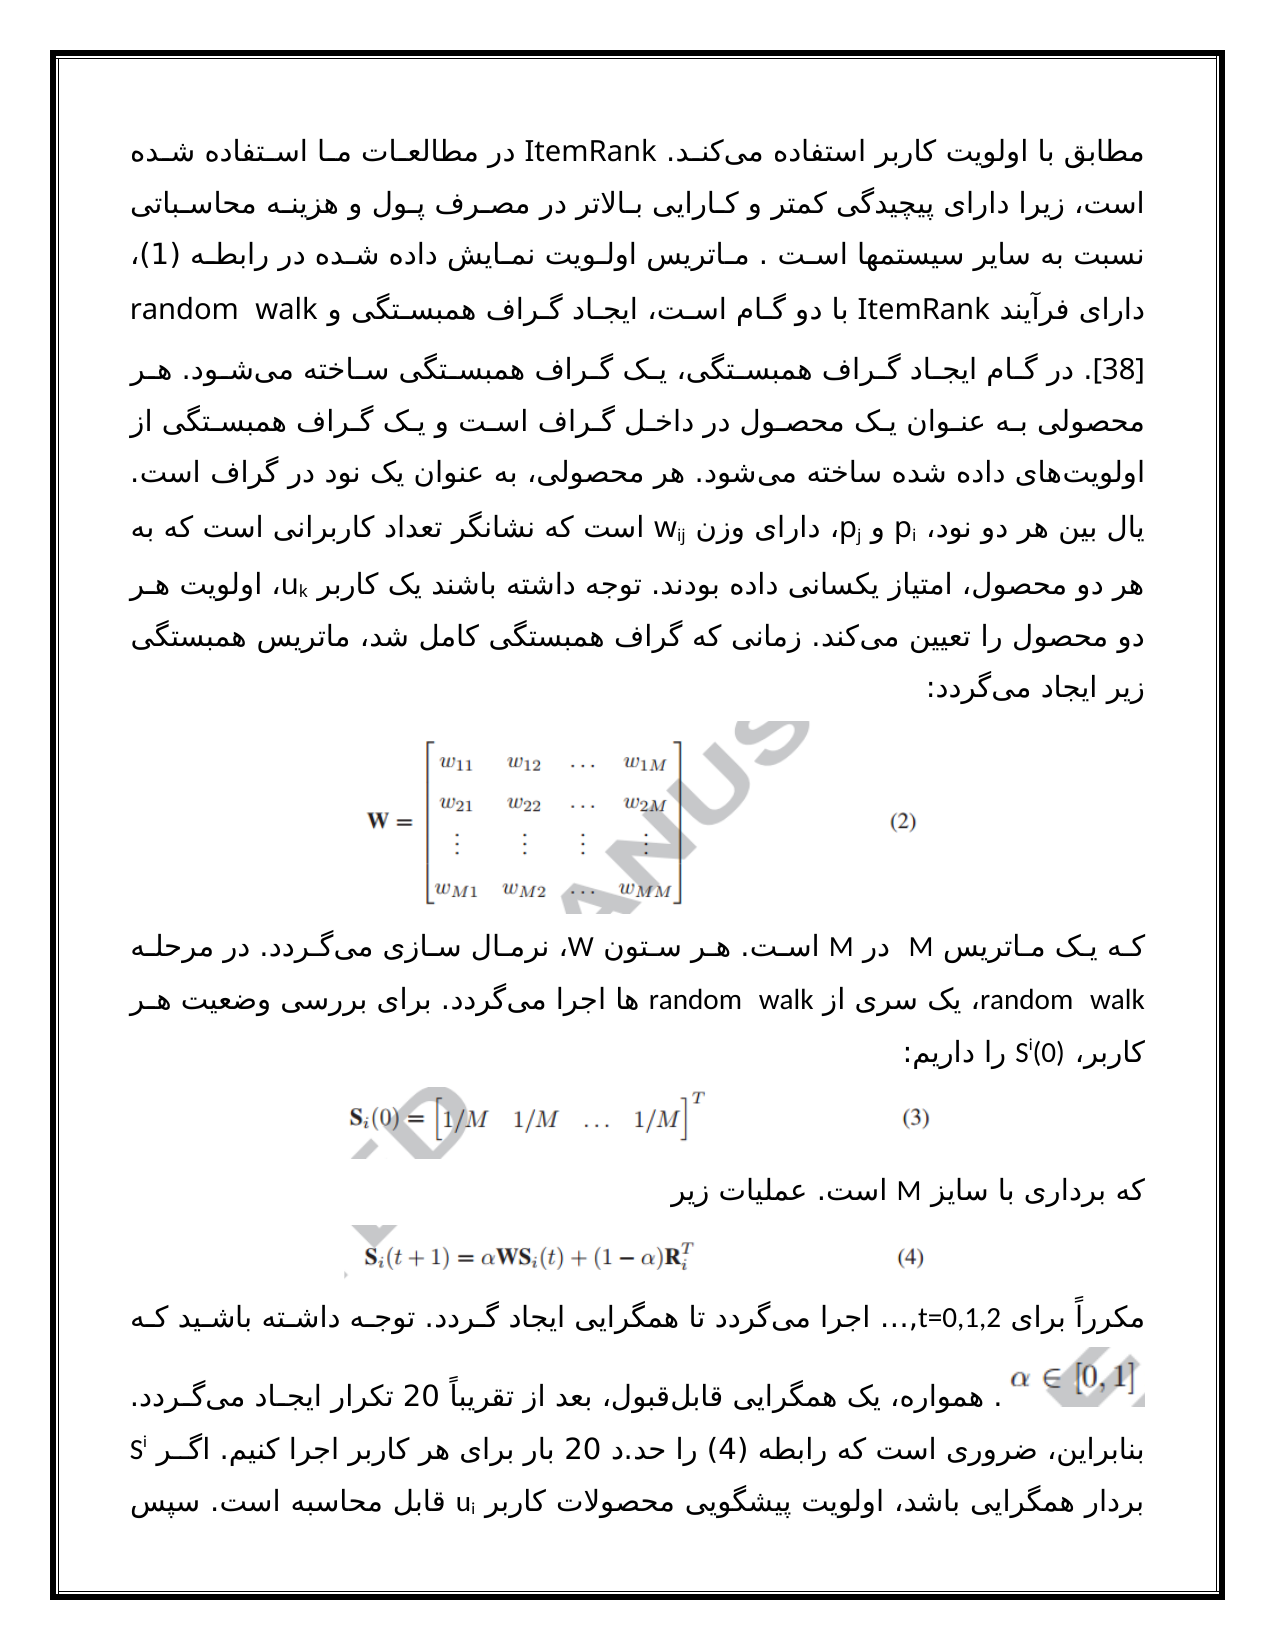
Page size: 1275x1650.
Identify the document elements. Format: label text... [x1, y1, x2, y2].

text که یک ماتریس M در M است. هر ستون W، نرمال سازی می‌گردد. در مرحله random walk، یک سری از random walk ها اجرا می‌گردد. برای بررسی وضعیت هر کاربر، Si(0) را داریم: [130, 928, 1145, 1069]
picture [336, 721, 938, 914]
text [130, 130, 1145, 705]
picture [322, 1087, 953, 1159]
picture [344, 1225, 931, 1285]
text که برداری با سایز M است. عملیات زیر [130, 1172, 1145, 1208]
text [130, 1299, 1145, 1519]
picture [1002, 1347, 1145, 1407]
